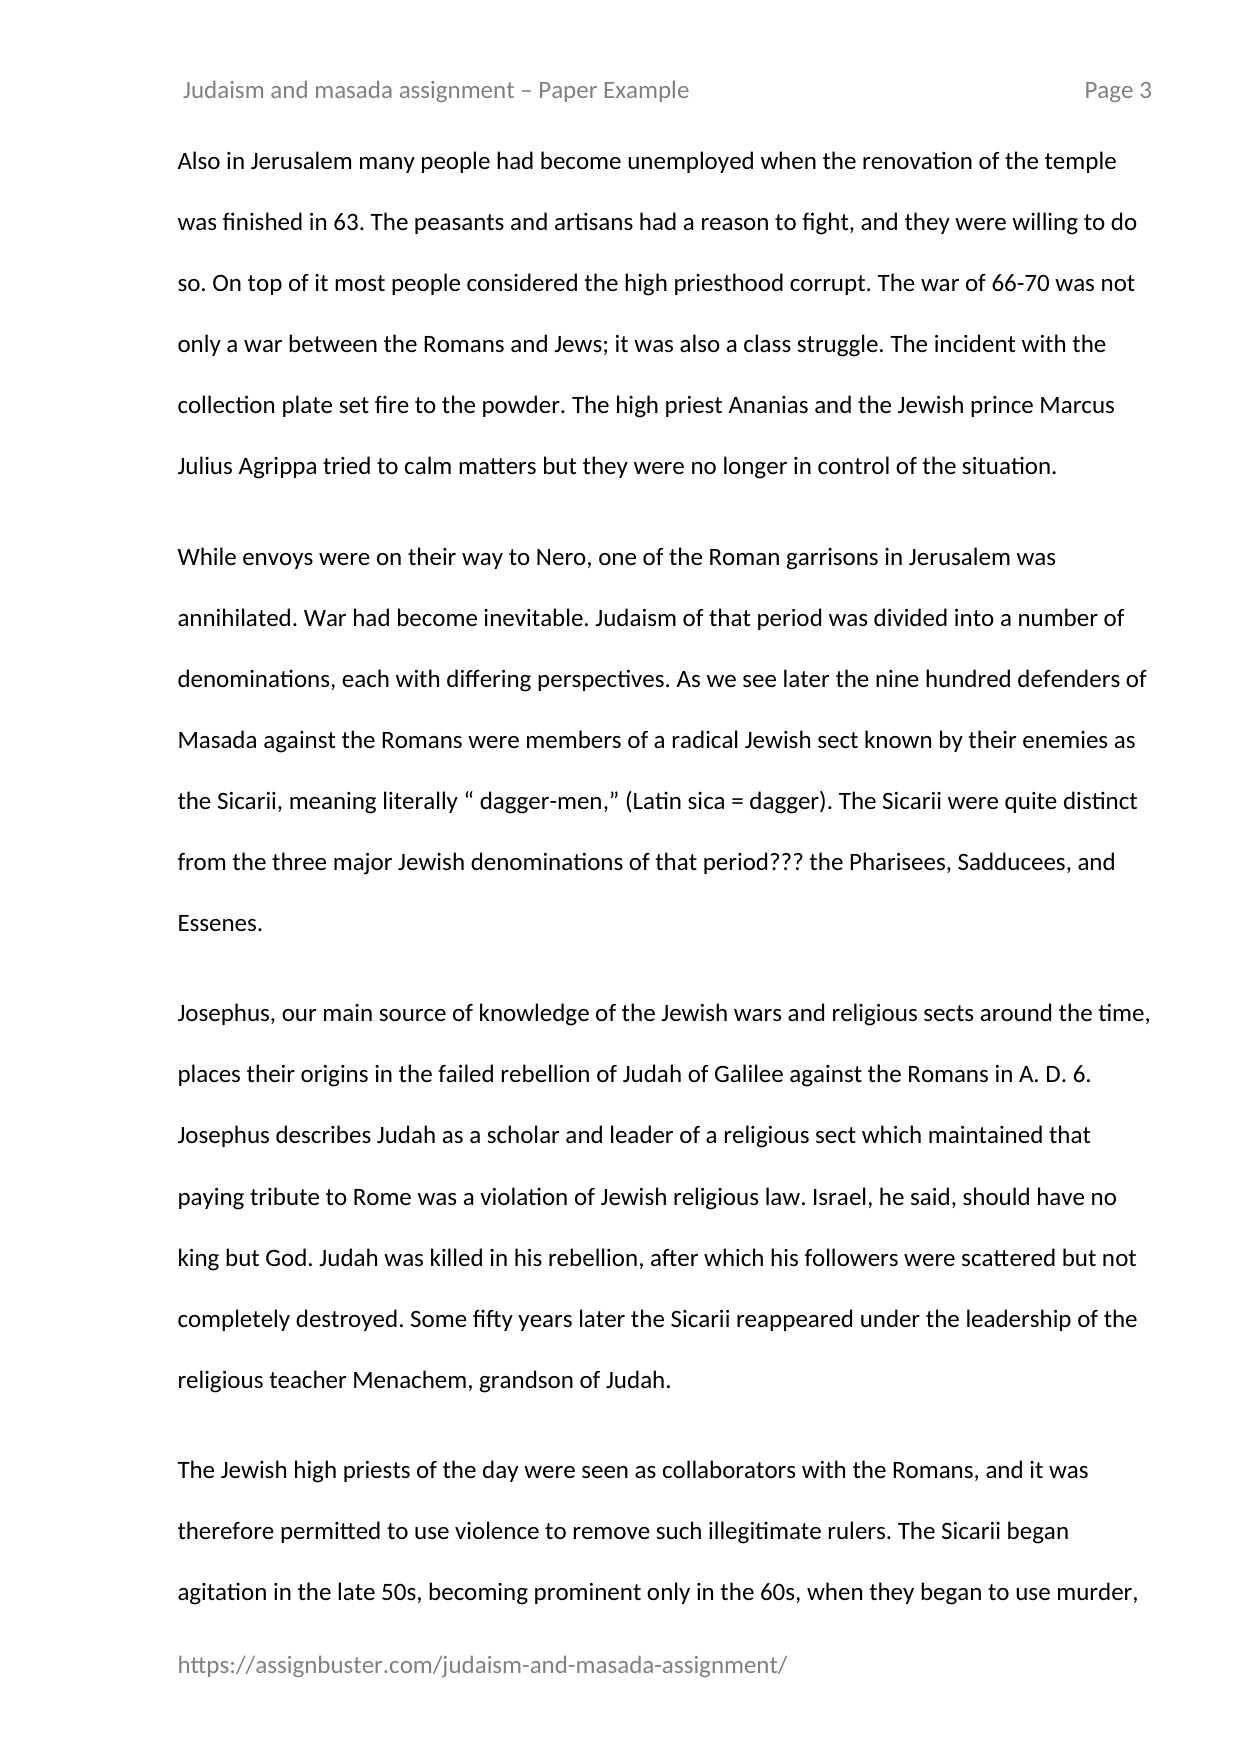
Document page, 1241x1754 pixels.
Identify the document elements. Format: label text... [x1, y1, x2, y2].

text Josephus, our main source of knowledge of the Jewish wars and religious sects around the time, places their origins in the failed rebellion of Judah of Galilee against the Romans in A. D. 6. Josephus describes Judah as a scholar and leader of a religious sect which maintained that paying tribute to Rome was a violation of Jewish religious law. Israel, he said, should have no king but God. Judah was killed in his rebellion, after which his followers were scattered but not completely destroyed. Some fifty years later the Sicarii reappeared under the leadership of the religious teacher Menachem, grandson of Judah. [177, 997, 1152, 1394]
text Also in Jerusalem many people had become unemployed when the renovation of the temple was finished in 63. The peasants and artisans had a reason to fight, and they were willing to do so. On top of it most people considered the high priesthood corrupt. The war of 66-70 was not only a war between the Romans and Jews; it was also a class struggle. The incident with the collection plate set fire to the powder. The high priest Ananias and the Jewish prince Marcus Julius Agrippa tried to calm matters but they were no longer in control of the situation. [177, 145, 1152, 481]
text While envoys were on their way to Nero, one of the Roman garrisons in Jerusalem was annihilated. War had become inevitable. Judaism of that period was divided into a number of denominations, each with differing perspectives. As we see later the nine hundred defenders of Masada against the Romans were members of a radical Jewish sect known by their enemies as the Sicarii, meaning literally “ dagger-men,” (Latin sica = dagger). The Sicarii were quite distinct from the three major Jewish denominations of that period??? the Pharisees, Sadducees, and Essenes. [177, 541, 1152, 937]
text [177, 1454, 1152, 1607]
